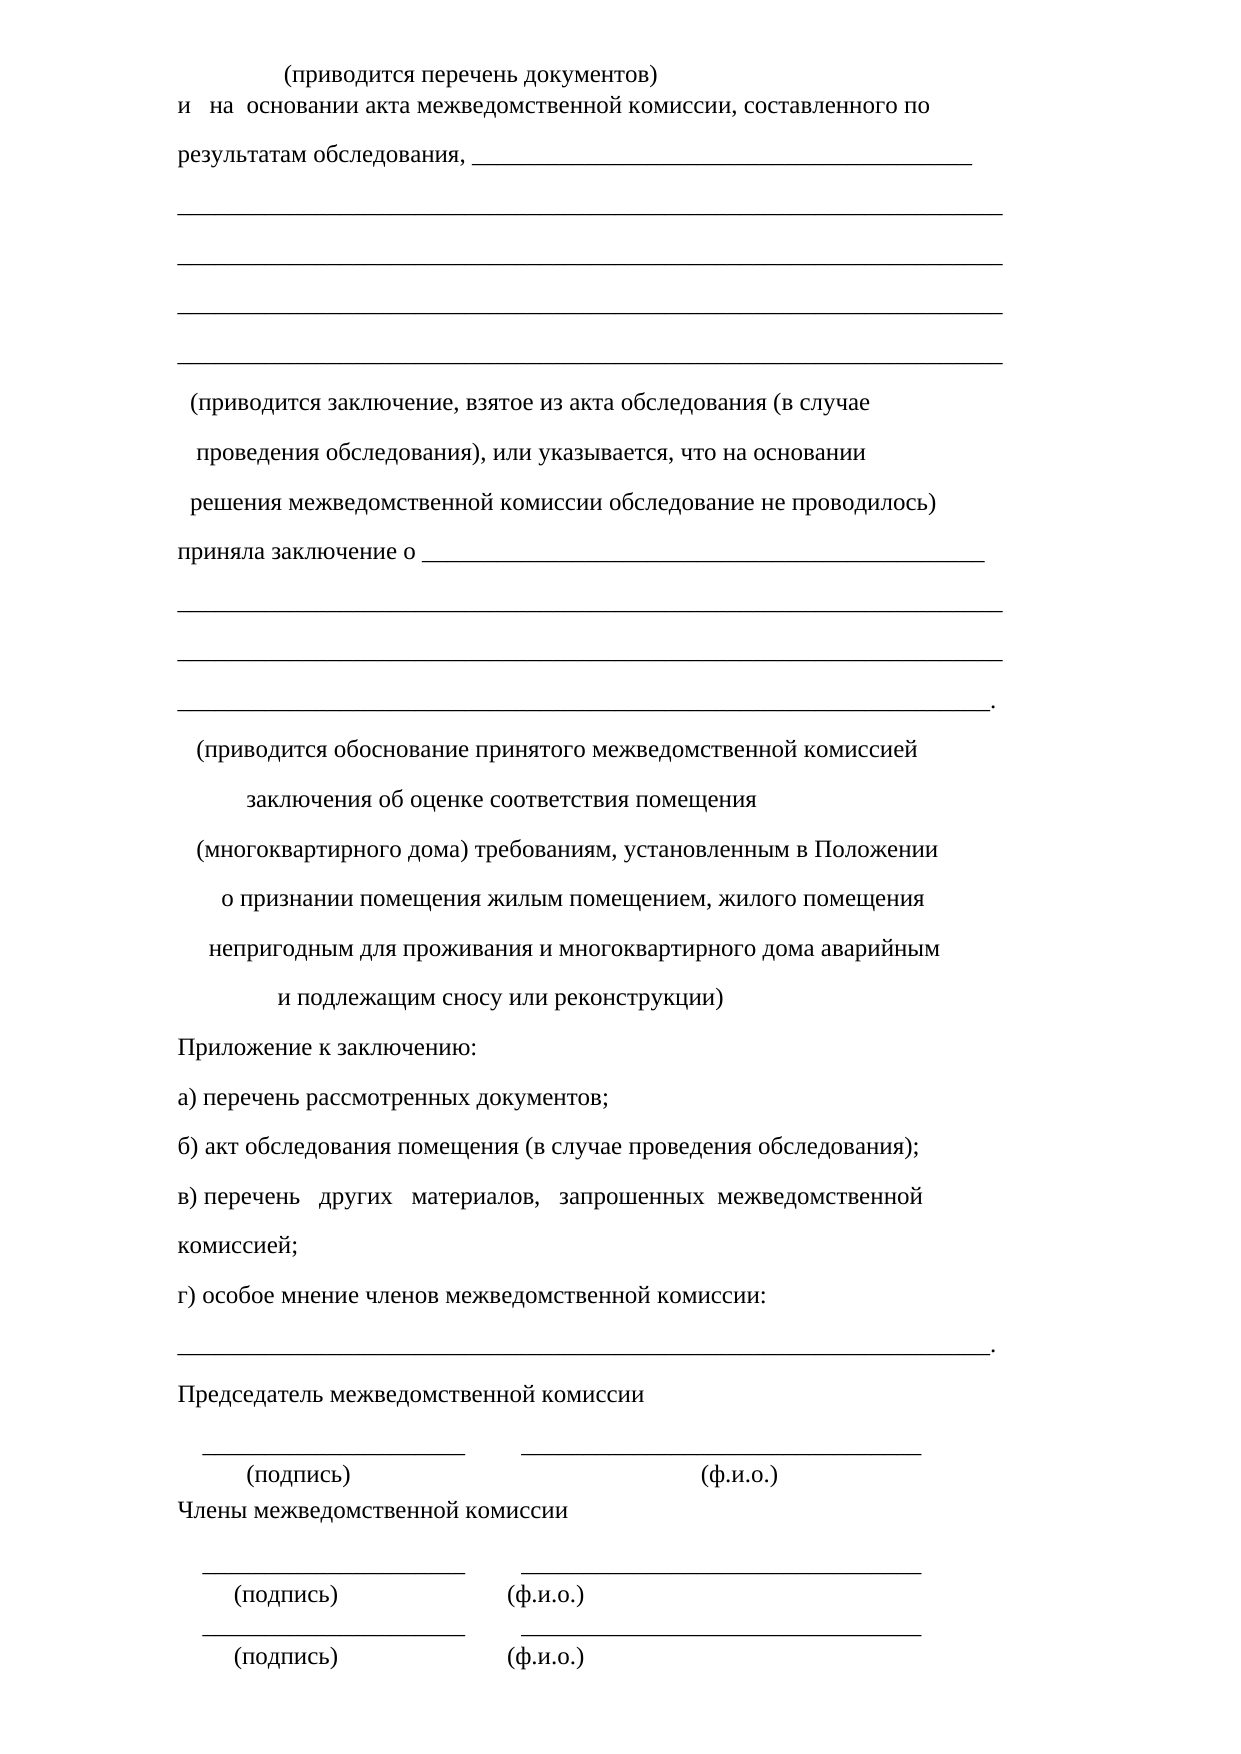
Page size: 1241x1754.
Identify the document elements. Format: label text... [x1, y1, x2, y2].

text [177, 239, 1152, 267]
text г) особое мнение членов межведомственной комиссии: [177, 1280, 1152, 1309]
text проведения обследования), или указывается, что на основании [177, 437, 1152, 466]
text и на основании акта межведомственной комиссии, составленного по [177, 90, 1152, 119]
text _________________________________________________________________. [177, 1329, 1152, 1358]
text __________________________________________________________________ [177, 288, 1152, 317]
text Председатель межведомственной комиссии [177, 1379, 1152, 1408]
text _____________________ ________________________________ [177, 1548, 1152, 1577]
text (приводится обоснование принятого межведомственной комиссией [177, 734, 1152, 763]
text заключения об оценке соответствия помещения [177, 784, 1152, 813]
text приняла заключение о _____________________________________________ [177, 536, 1152, 565]
text непригодным для проживания и многоквартирного дома аварийным [177, 933, 1152, 962]
text (подпись) (ф.и.о.) [177, 1459, 1152, 1488]
text о признании помещения жилым помещением, жилого помещения [177, 883, 1152, 912]
text __________________________________________________________________ [177, 338, 1152, 367]
text комиссией; [177, 1230, 1152, 1259]
text _________________________________________________________________. [177, 685, 1152, 714]
text а) перечень рассмотренных документов; [177, 1082, 1152, 1110]
text __________________________________________________________________ [177, 586, 1152, 614]
text (приводится заключение, взятое из акта обследования (в случае [177, 387, 1152, 416]
text _____________________ ________________________________ [177, 1429, 1152, 1457]
text (подпись) (ф.и.о.) [177, 1579, 1152, 1608]
text __________________________________________________________________ [177, 635, 1152, 664]
text и подлежащим сносу или реконструкции) [177, 982, 1152, 1011]
text (приводится перечень документов) [177, 59, 1152, 88]
text (подпись) (ф.и.о.) [177, 1641, 1152, 1670]
text в) перечень других материалов, запрошенных межведомственной [177, 1181, 1152, 1209]
text результатам обследования, ________________________________________ [177, 139, 1152, 168]
text _____________________ ________________________________ [177, 1610, 1152, 1639]
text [177, 189, 1152, 218]
text Приложение к заключению: [177, 1032, 1152, 1061]
text б) акт обследования помещения (в случае проведения обследования); [177, 1131, 1152, 1160]
text Члены межведомственной комиссии [177, 1495, 1152, 1523]
text решения межведомственной комиссии обследование не проводилось) [177, 487, 1152, 515]
text (многоквартирного дома) требованиям, установленным в Положении [177, 834, 1152, 862]
